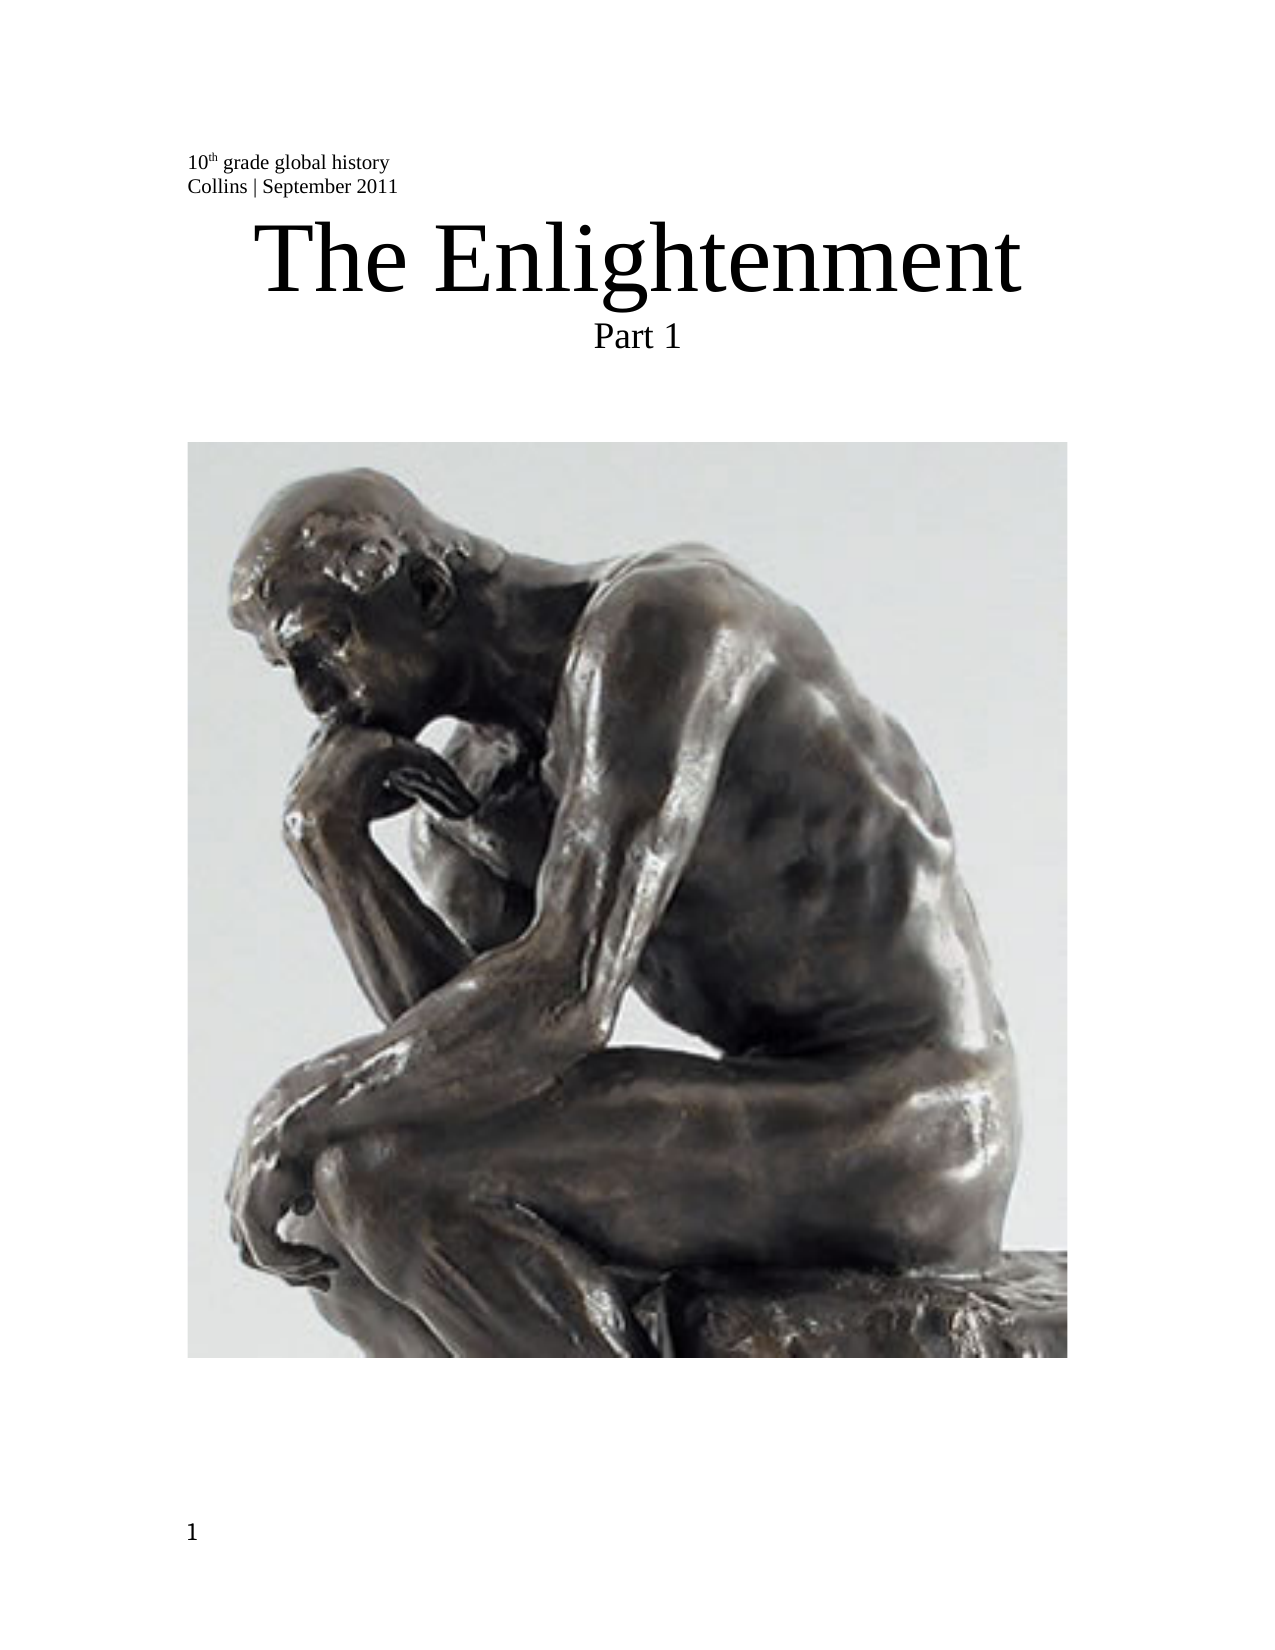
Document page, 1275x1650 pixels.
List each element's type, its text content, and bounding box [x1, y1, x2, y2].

text Collins | September 2011 [187, 174, 1087, 198]
text The Enlightenment [187, 198, 1087, 313]
text Part 1 [187, 313, 1087, 356]
text 10th grade global history [187, 150, 1087, 174]
picture [187, 442, 1068, 1358]
